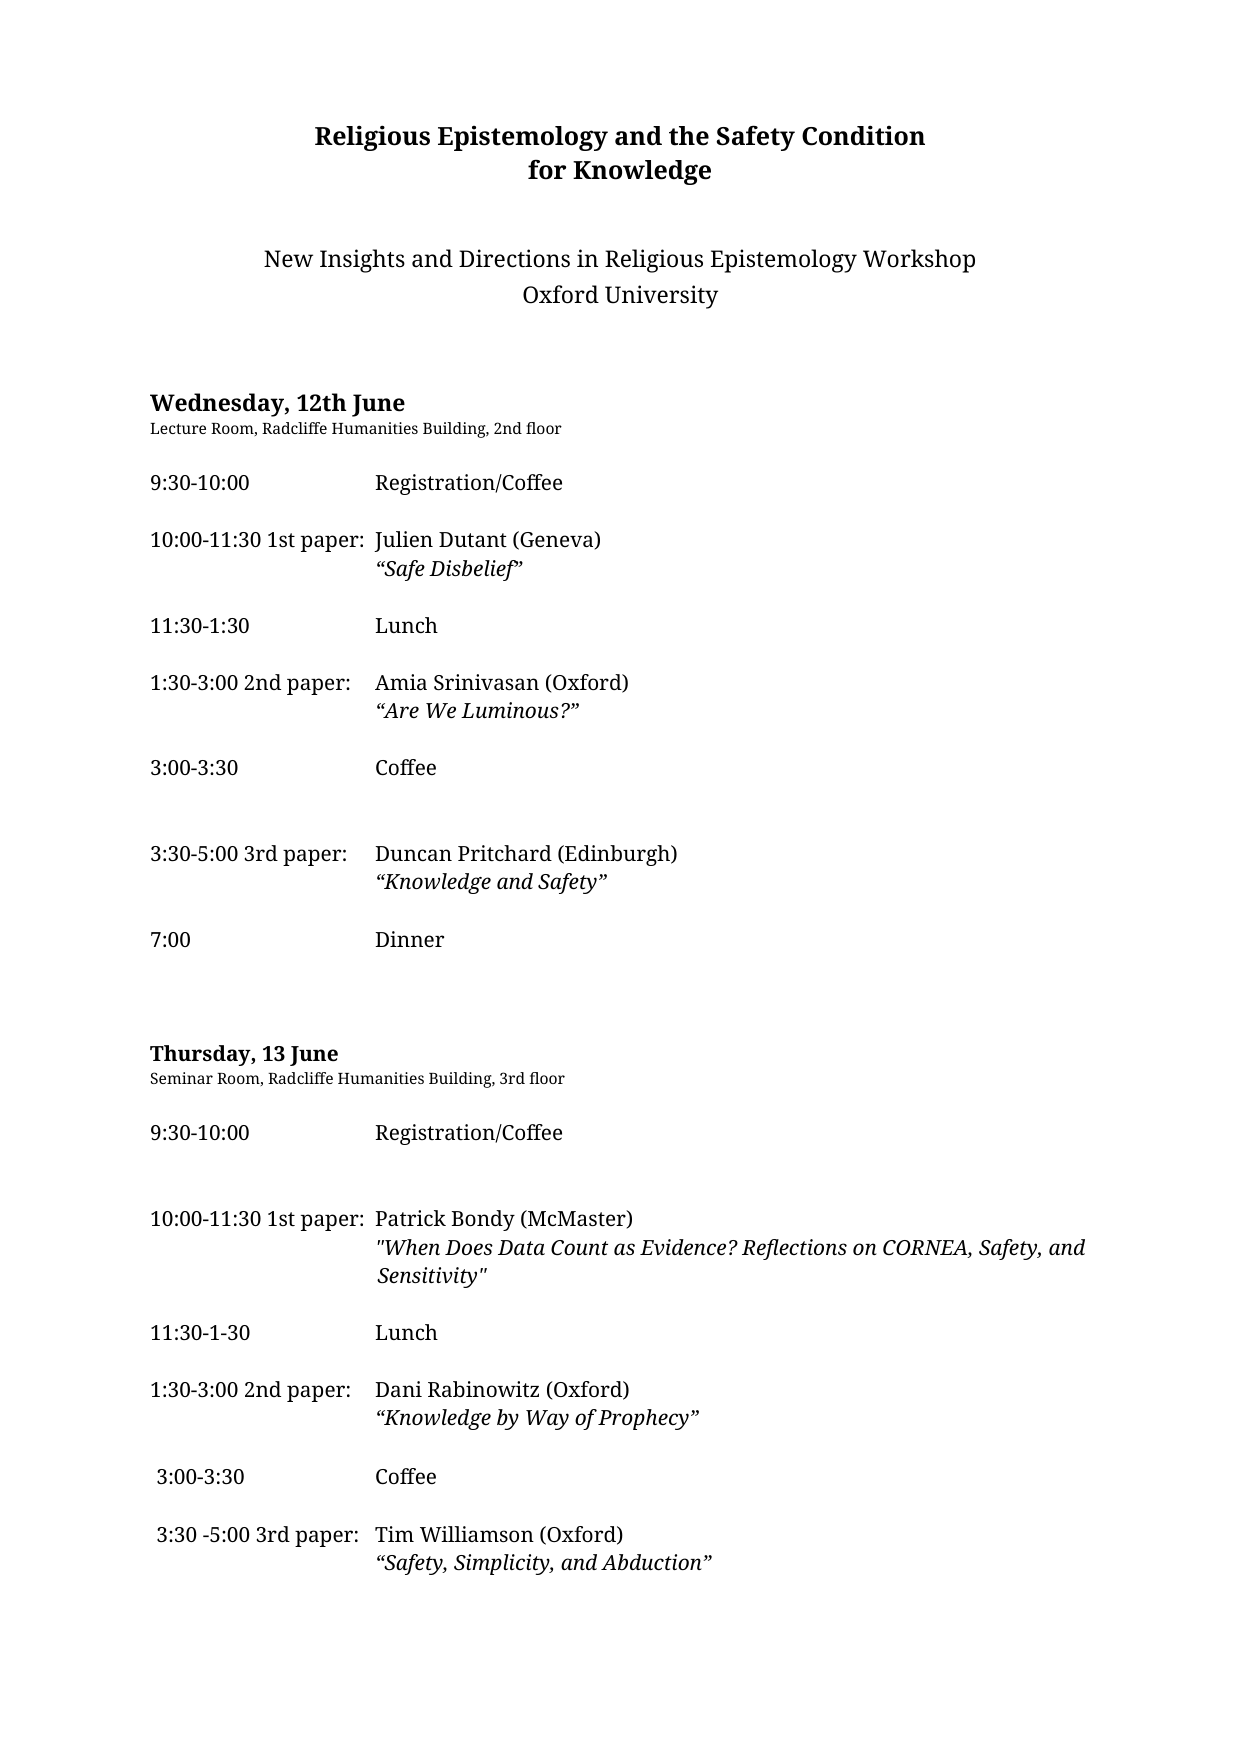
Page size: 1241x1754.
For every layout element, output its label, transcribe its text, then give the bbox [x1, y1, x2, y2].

text 9:30-10:00 Registration/Coffee [150, 468, 1090, 497]
text 3:30 -5:00 3rd paper: Tim Williamson (Oxford) [150, 1519, 1090, 1548]
text 10:00-11:30 1st paper: Julien Dutant (Geneva) [150, 525, 1090, 554]
text “Knowledge and Safety” [300, 867, 1090, 896]
text 3:00-3:30 Coffee [150, 1461, 1090, 1490]
text New Insights and Directions in Religious Epistemology Workshop Oxford University [150, 243, 1090, 310]
text “Knowledge by Way of Prophecy” [300, 1403, 1090, 1432]
text “Safe Disbelief” [300, 554, 1090, 582]
text 11:30-1-30 Lunch [150, 1318, 1090, 1347]
text 10:00-11:30 1st paper: Patrick Bondy (McMaster) [150, 1204, 1090, 1233]
text 3:00-3:30 Coffee [150, 753, 1090, 782]
text 9:30-10:00 Registration/Coffee [150, 1118, 1090, 1147]
text “Are We Luminous?” [300, 696, 1090, 725]
text 1:30-3:00 2nd paper: Amia Srinivasan (Oxford) [150, 668, 1090, 696]
text Thursday, 13 June [150, 1039, 1090, 1067]
text “Safety, Simplicity, and Abduction” [300, 1548, 1090, 1577]
text Religious Epistemology and the Safety Condition [150, 118, 1090, 152]
text 11:30-1:30 Lunch [150, 611, 1090, 639]
text Wednesday, 12th June [150, 387, 1090, 418]
text 1:30-3:00 2nd paper: Dani Rabinowitz (Oxford) [150, 1375, 1090, 1403]
text Seminar Room, Radcliffe Humanities Building, 3rd floor [150, 1067, 1090, 1089]
text 7:00 Dinner [150, 925, 1090, 953]
text "When Does Data Count as Evidence? Reflections on CORNEA, Safety, and Sensitivity" [375, 1233, 1090, 1289]
text for Knowledge [150, 152, 1090, 186]
text 3:30-5:00 3rd paper: Duncan Pritchard (Edinburgh) [150, 839, 1090, 867]
text Lecture Room, Radcliffe Humanities Building, 2nd floor [150, 418, 1090, 439]
